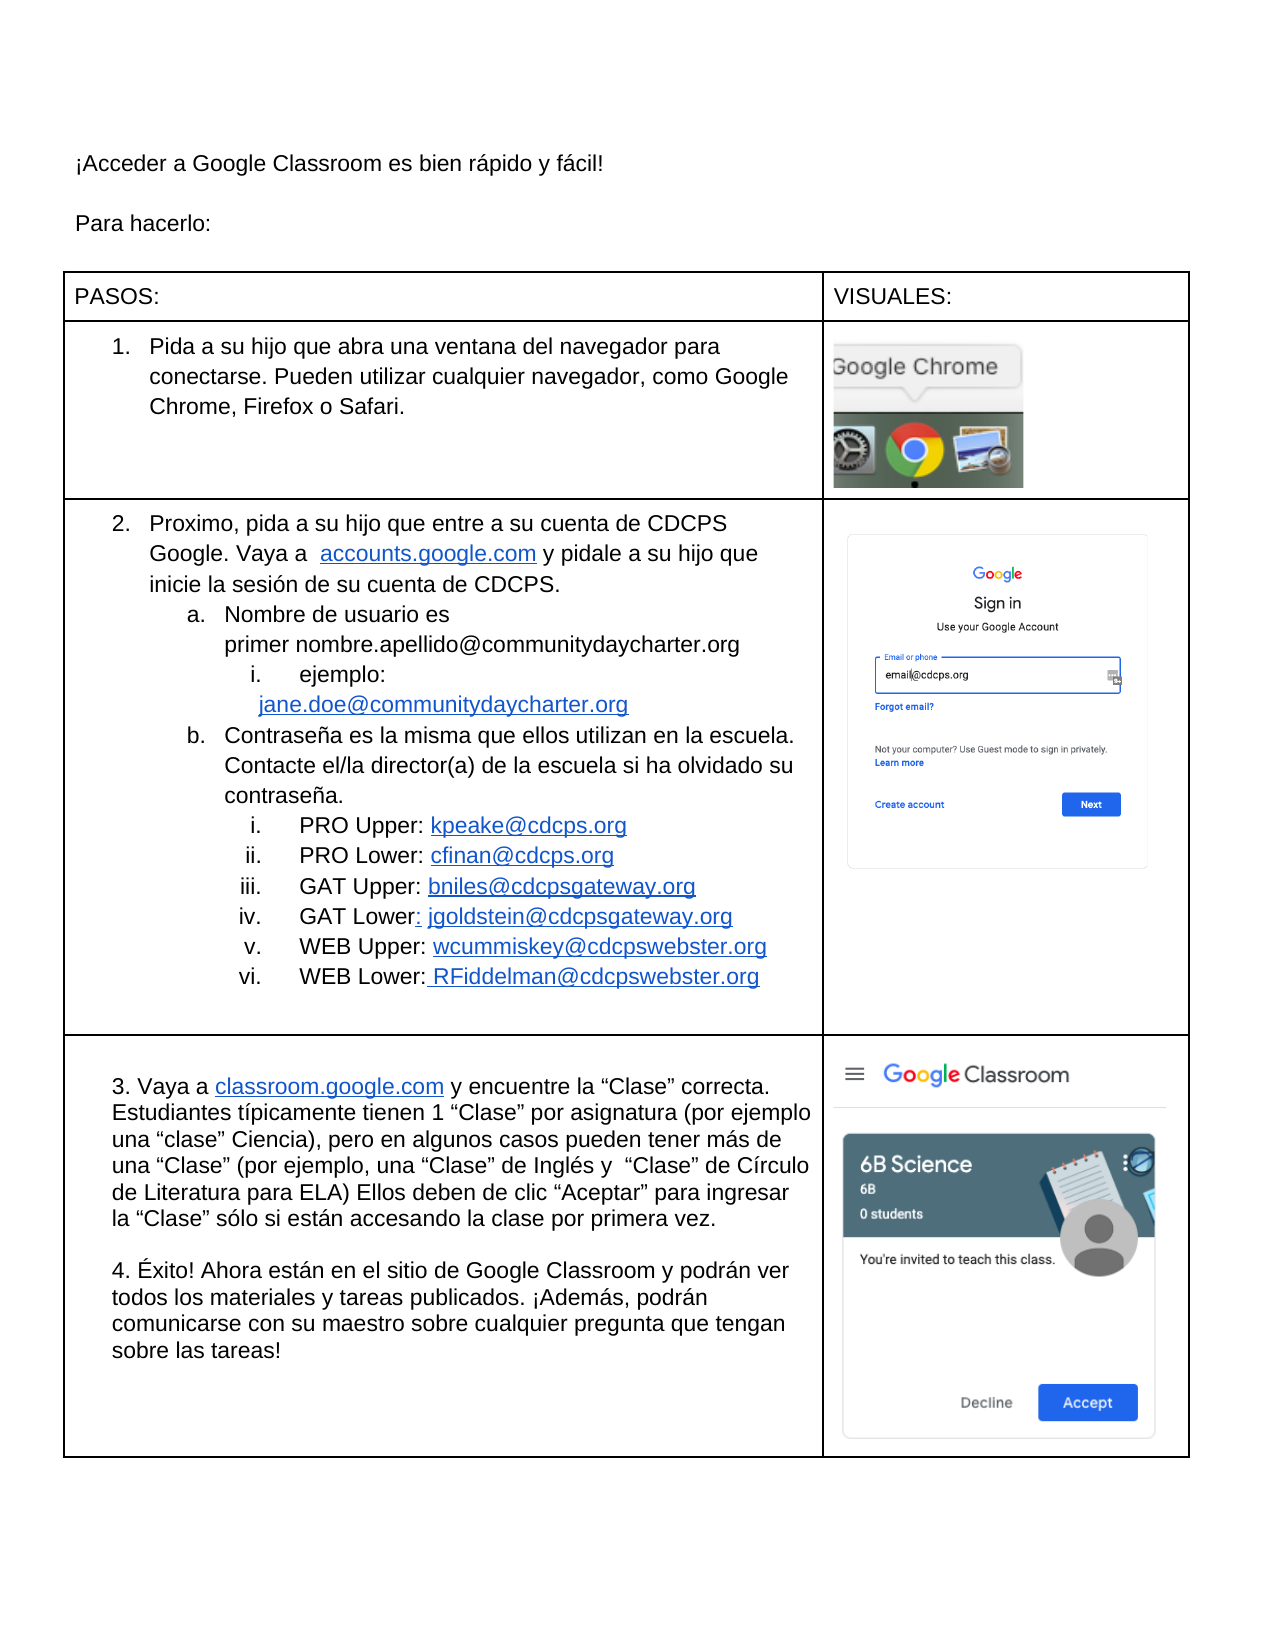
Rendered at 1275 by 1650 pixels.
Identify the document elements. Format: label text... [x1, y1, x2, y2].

table_cell Proximo, pida a su hijo que entre a su cuenta de CDCPS Google. Vaya a accounts.google.com y pidale a su hijo que inicie la sesión de su cuenta de CDCPS. Nombre de usuario es primer nombre.apellido@communitydaycharter.org ejemplo: jane.doe@communitydaycharter.org Contraseña es la misma que ellos utilizan en la escuela. Contacte el/la director(a) de la escuela si ha olvidado su contraseña. PRO Upper: kpeake@cdcps.org PRO Lower: cfinan@cdcps.org GAT Upper: bniles@cdcpsgateway.org GAT Lower: jgoldstein@cdcpsgateway.org WEB Upper: wcummiskey@cdcpswebster.org WEB Lower: RFiddelman@cdcpswebster.org [65, 500, 822, 1034]
table_cell [824, 322, 1188, 498]
picture [833, 510, 1148, 875]
table_cell 3. Vaya a classroom.google.com y encuentre la “Clase” correcta. Estudiantes típicamente tienen 1 “Clase” por asignatura (por ejemplo una “clase” Ciencia), pero en algunos casos pueden tener más de una “Clase” (por ejemplo, una “Clase” de Inglés y “Clase” de Círculo de Literatura para ELA) Ellos deben de clic “Aceptar” para ingresar la “Clase” sólo si están accesando la clase por primera vez. 4. Éxito! Ahora están en el sitio de Google Classroom y podrán ver todos los materiales y tareas publicados. ¡Además, podrán comunicarse con su maestro sobre cualquier pregunta que tengan sobre las tareas! [65, 1036, 822, 1456]
picture [833, 332, 1024, 488]
table_header VISUALES: [824, 273, 1188, 320]
text ¡Acceder a Google Classroom es bien rápido y fácil! [75, 150, 1200, 176]
table_cell [824, 1036, 1188, 1456]
table_cell Pida a su hijo que abra una ventana del navegador para conectarse. Pueden utilizar cualquier navegador, como Google Chrome, Firefox o Safari. [65, 322, 822, 498]
table_header PASOS: [65, 273, 822, 320]
picture [833, 1046, 1167, 1446]
text Para hacerlo: [75, 210, 1200, 237]
table_cell [824, 500, 1188, 1034]
